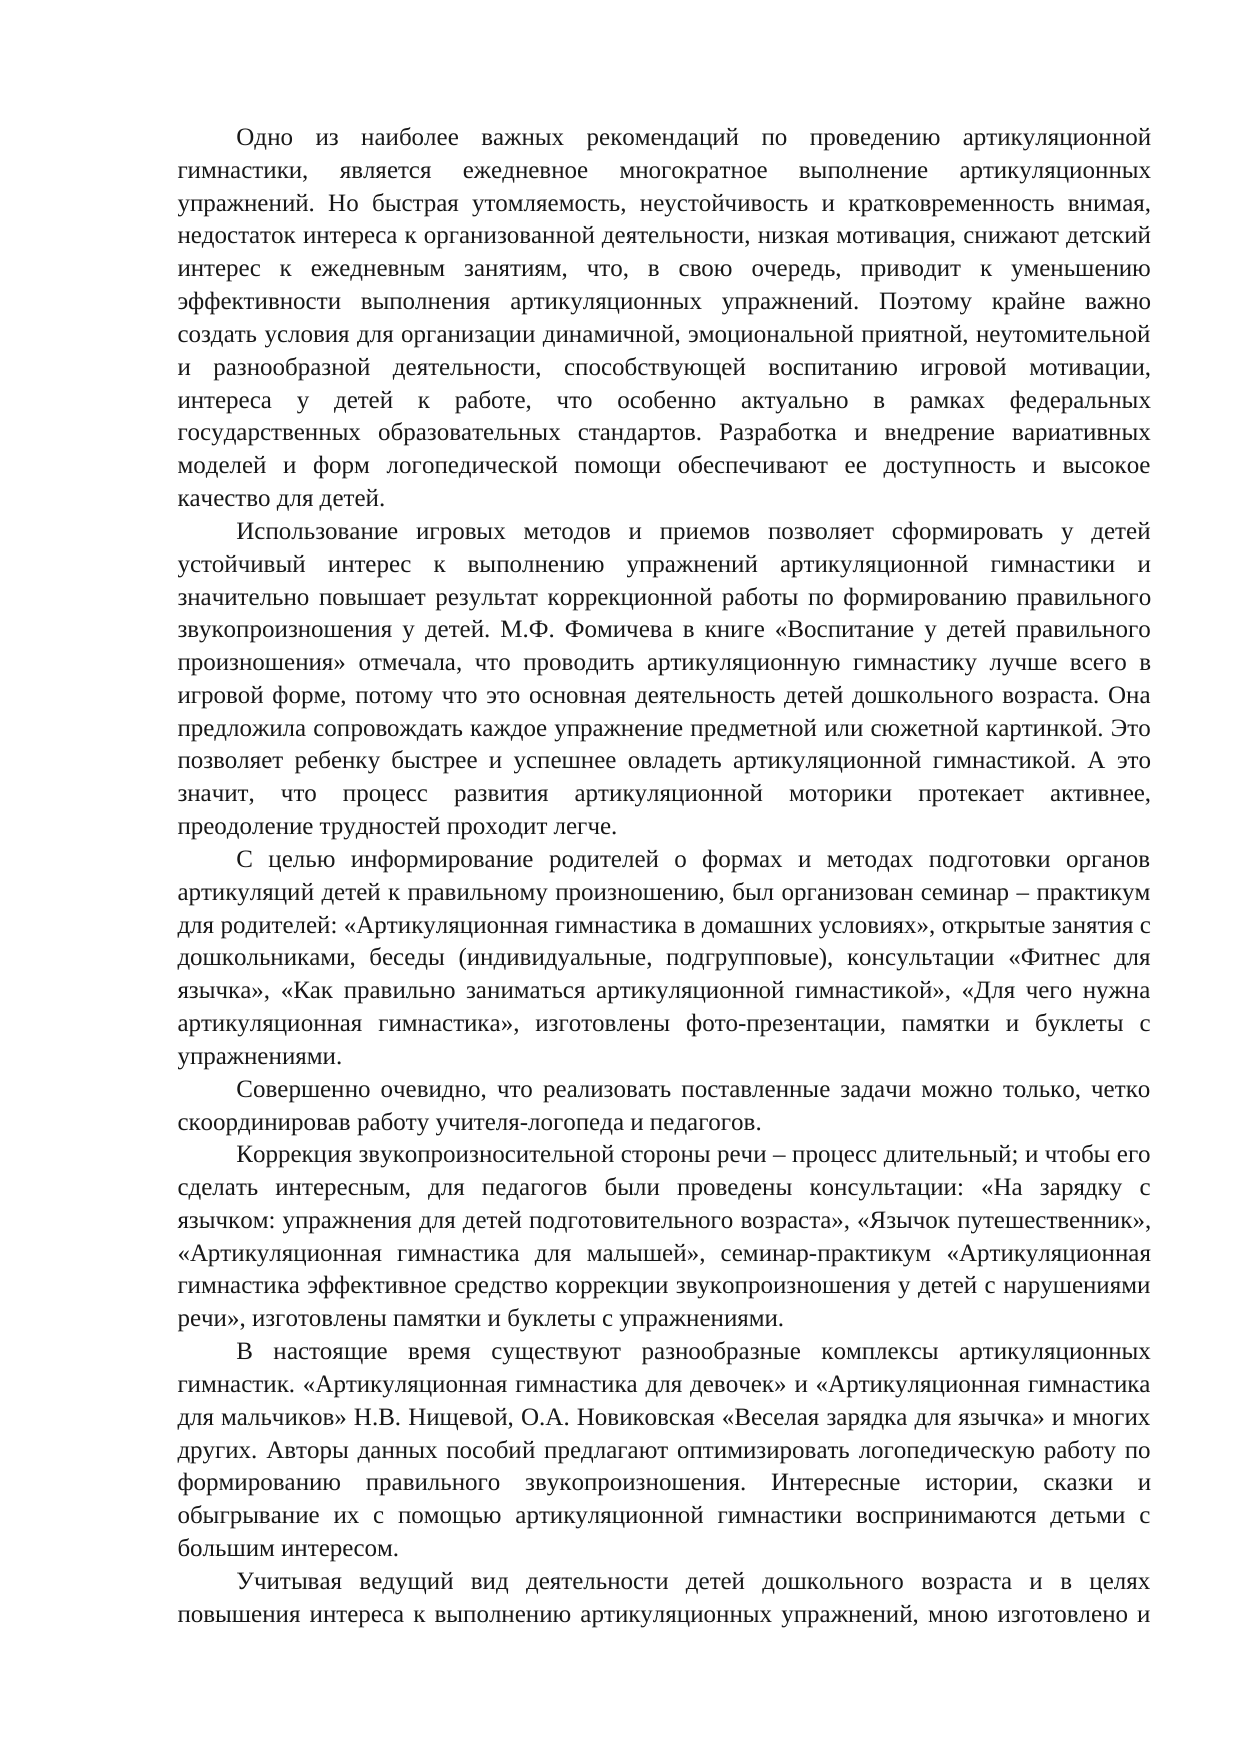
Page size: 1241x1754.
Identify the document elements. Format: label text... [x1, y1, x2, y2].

text Коррекция звукопроизносительной стороны речи – процесс длительный; и чтобы его сделать интересным, для педагогов были проведены консультации: «На зарядку с язычком: упражнения для детей подготовительного возраста», «Язычок путешественник», «Артикуляционная гимнастика для малышей», семинар-практикум «Артикуляционная гимнастика эффективное средство коррекции звукопроизношения у детей с нарушениями речи», изготовлены памятки и буклеты с упражнениями. [177, 1135, 1152, 1332]
text В настоящие время существуют разнообразные комплексы артикуляционных гимнастик. «Артикуляционная гимнастика для девочек» и «Артикуляционная гимнастика для мальчиков» Н.В. Нищевой, О.А. Новиковская «Веселая зарядка для язычка» и многих других. Авторы данных пособий предлагают оптимизировать логопедическую работу по формированию правильного звукопроизношения. Интересные истории, сказки и обыгрывание их с помощью артикуляционной гимнастики воспринимаются детьми с большим интересом. [177, 1332, 1152, 1562]
text Совершенно очевидно, что реализовать поставленные задачи можно только, четко скоординировав работу учителя-логопеда и педагогов. [177, 1070, 1152, 1135]
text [177, 1562, 1152, 1627]
text С целью информирование родителей о формах и методах подготовки органов артикуляций детей к правильному произношению, был организован семинар – практикум для родителей: «Артикуляционная гимнастика в домашних условиях», открытые занятия с дошкольниками, беседы (индивидуальные, подгрупповые), консультации «Фитнес для язычка», «Как правильно заниматься артикуляционной гимнастикой», «Для чего нужна артикуляционная гимнастика», изготовлены фото-презентации, памятки и буклеты с упражнениями. [177, 840, 1152, 1070]
text Одно из наиболее важных рекомендаций по проведению артикуляционной гимнастики, является ежедневное многократное выполнение артикуляционных упражнений. Но быстрая утомляемость, неустойчивость и кратковременность внимая, недостаток интереса к организованной деятельности, низкая мотивация, снижают детский интерес к ежедневным занятиям, что, в свою очередь, приводит к уменьшению эффективности выполнения артикуляционных упражнений. Поэтому крайне важно создать условия для организации динамичной, эмоциональной приятной, неутомительной и разнообразной деятельности, способствующей воспитанию игровой мотивации, интереса у детей к работе, что особенно актуально в рамках федеральных государственных образовательных стандартов. Разработка и внедрение вариативных моделей и форм логопедической помощи обеспечивают ее доступность и высокое качество для детей. [177, 118, 1152, 512]
text Использование игровых методов и приемов позволяет сформировать у детей устойчивый интерес к выполнению упражнений артикуляционной гимнастики и значительно повышает результат коррекционной работы по формированию правильного звукопроизношения у детей. М.Ф. Фомичева в книге «Воспитание у детей правильного произношения» отмечала, что проводить артикуляционную гимнастику лучше всего в игровой форме, потому что это основная деятельность детей дошкольного возраста. Она предложила сопровождать каждое упражнение предметной или сюжетной картинкой. Это позволяет ребенку быстрее и успешнее овладеть артикуляционной гимнастикой. А это значит, что процесс развития артикуляционной моторики протекает активнее, преодоление трудностей проходит легче. [177, 512, 1152, 840]
